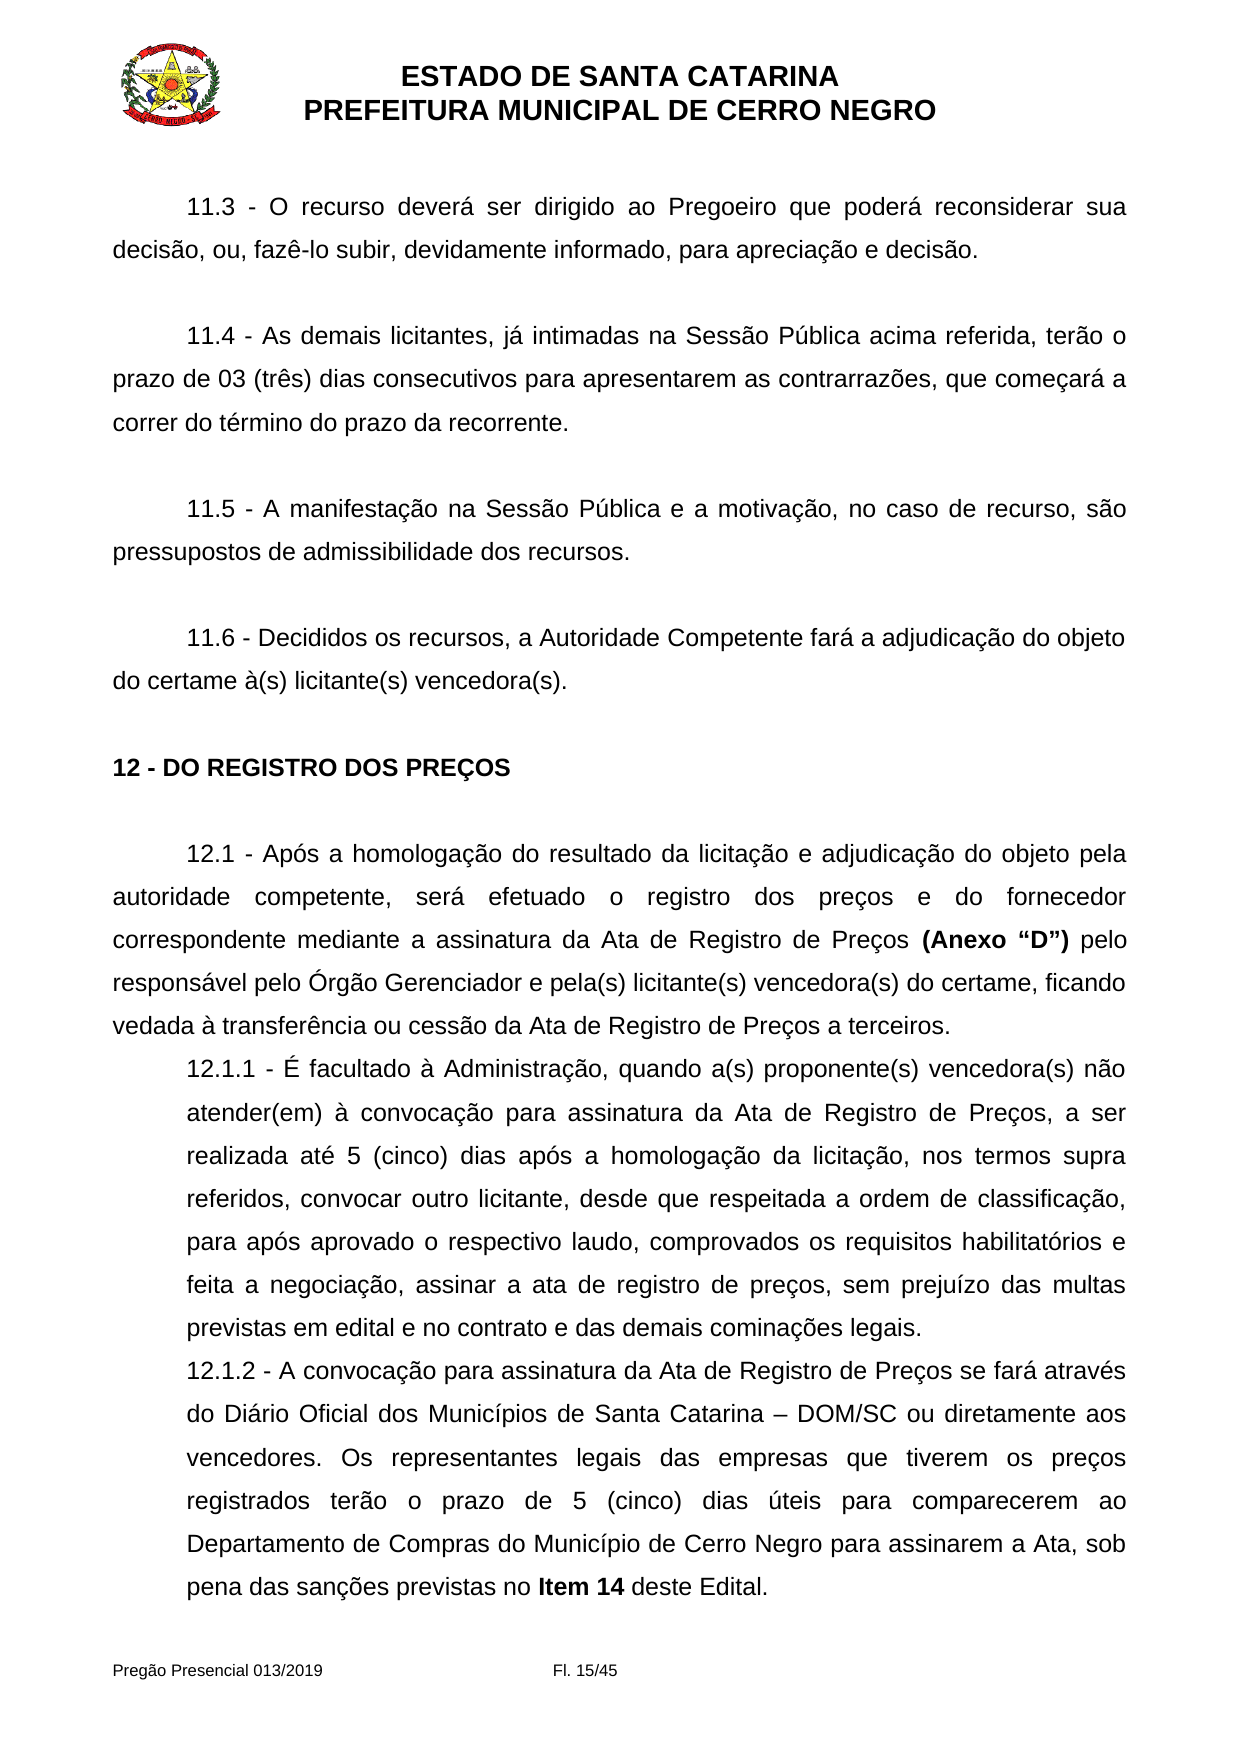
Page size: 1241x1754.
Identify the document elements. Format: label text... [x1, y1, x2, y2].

text 12.1.2 - A convocação para assinatura da Ata de Registro de Preços se fará através do Diário Oficial dos Municípios de Santa Catarina – DOM/SC ou diretamente aos vencedores. Os representantes legais das empresas que tiverem os preços registrados terão o prazo de 5 (cinco) dias úteis para comparecerem ao Departamento de Compras do Município de Cerro Negro para assinarem a Ata, sob pena das sanções previstas no Item 14 deste Edital. [186, 1356, 1128, 1601]
text 11.4 - As demais licitantes, já intimadas na Sessão Pública acima referida, terão o prazo de 03 (três) dias consecutivos para apresentarem as contrarrazões, que começará a correr do término do prazo da recorrente. [112, 321, 1128, 436]
text 12.1.1 - É facultado à Administração, quando a(s) proponente(s) vencedora(s) não atender(em) à convocação para assinatura da Ata de Registro de Preços, a ser realizada até 5 (cinco) dias após a homologação da licitação, nos termos supra referidos, convocar outro licitante, desde que respeitada a ordem de classificação, para após aprovado o respectivo laudo, comprovados os requisitos habilitatórios e feita a negociação, assinar a ata de registro de preços, sem prejuízo das multas previstas em edital e no contrato e das demais cominações legais. [186, 1054, 1128, 1342]
text 11.6 - Decididos os recursos, a Autoridade Competente fará a adjudicação do objeto do certame à(s) licitante(s) vencedora(s). [112, 623, 1128, 695]
text 11.5 - A manifestação na Sessão Pública e a motivação, no caso de recurso, são pressupostos de admissibilidade dos recursos. [112, 494, 1128, 566]
text 12.1 - Após a homologação do resultado da licitação e adjudicação do objeto pela autoridade competente, será efetuado o registro dos preços e do fornecedor correspondente mediante a assinatura da Ata de Registro de Preços (Anexo “D”) pelo responsável pelo Órgão Gerenciador e pela(s) licitante(s) vencedora(s) do certame, ficando vedada à transferência ou cessão da Ata de Registro de Preços a terceiros. [112, 839, 1128, 1040]
picture [112, 40, 232, 131]
text 11.3 - O recurso deverá ser dirigido ao Pregoeiro que poderá reconsiderar sua decisão, ou, fazê-lo subir, devidamente informado, para apreciação e decisão. [112, 192, 1128, 264]
text 12 - DO REGISTRO DOS PREÇOS [112, 753, 1128, 781]
